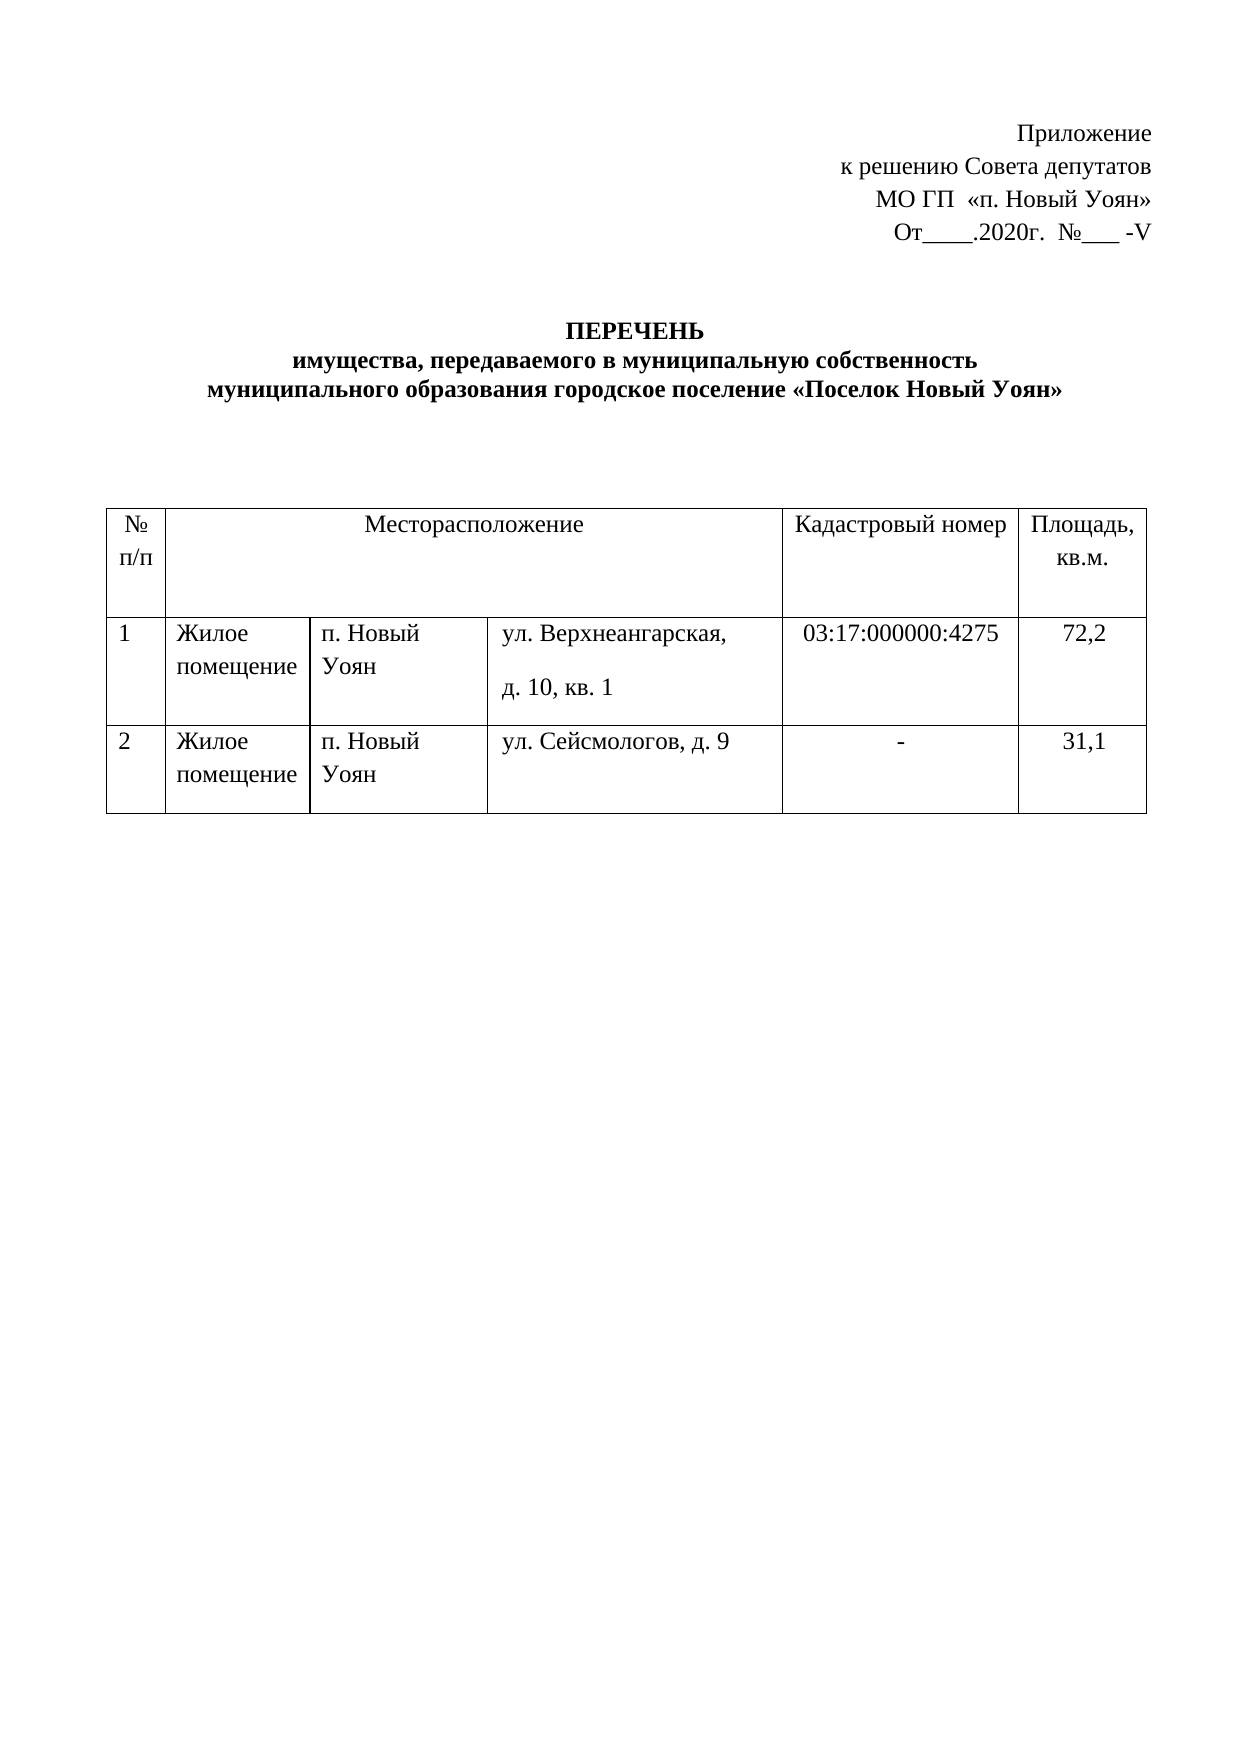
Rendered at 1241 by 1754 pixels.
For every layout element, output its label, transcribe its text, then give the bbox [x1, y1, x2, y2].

text муниципального образования городское поселение «Поселок Новый Уоян» [118, 374, 1152, 402]
table_cell 72,2 [1019, 618, 1146, 725]
text От____.2020г. №___ -V [118, 217, 1152, 246]
table_cell ул. Сейсмологов, д. 9 [488, 726, 782, 813]
table_cell 03:17:000000:4275 [783, 618, 1018, 725]
table_header Кадастровый номер [783, 509, 1018, 617]
table_cell - [783, 726, 1018, 813]
table_cell Жилое помещение [166, 618, 309, 725]
text МО ГП «п. Новый Уоян» [69, 184, 1152, 213]
table_cell п. Новый Уоян [311, 618, 487, 725]
text Приложение [69, 118, 1152, 147]
text имущества, передаваемого в муниципальную собственность [118, 345, 1152, 374]
table_cell 31,1 [1019, 726, 1146, 813]
text к решению Совета депутатов [69, 151, 1152, 180]
table_cell Жилое помещение [166, 726, 309, 813]
table_header Площадь, кв.м. [1019, 509, 1146, 617]
table_cell 2 [107, 726, 165, 813]
table_header Месторасположение [166, 509, 782, 617]
table_header № п/п [107, 509, 165, 617]
text ПЕРЕЧЕНЬ [118, 316, 1152, 345]
table_cell п. Новый Уоян [311, 726, 487, 813]
table_cell 1 [107, 618, 165, 725]
table_cell ул. Верхнеангарская, д. 10, кв. 1 [488, 618, 782, 725]
